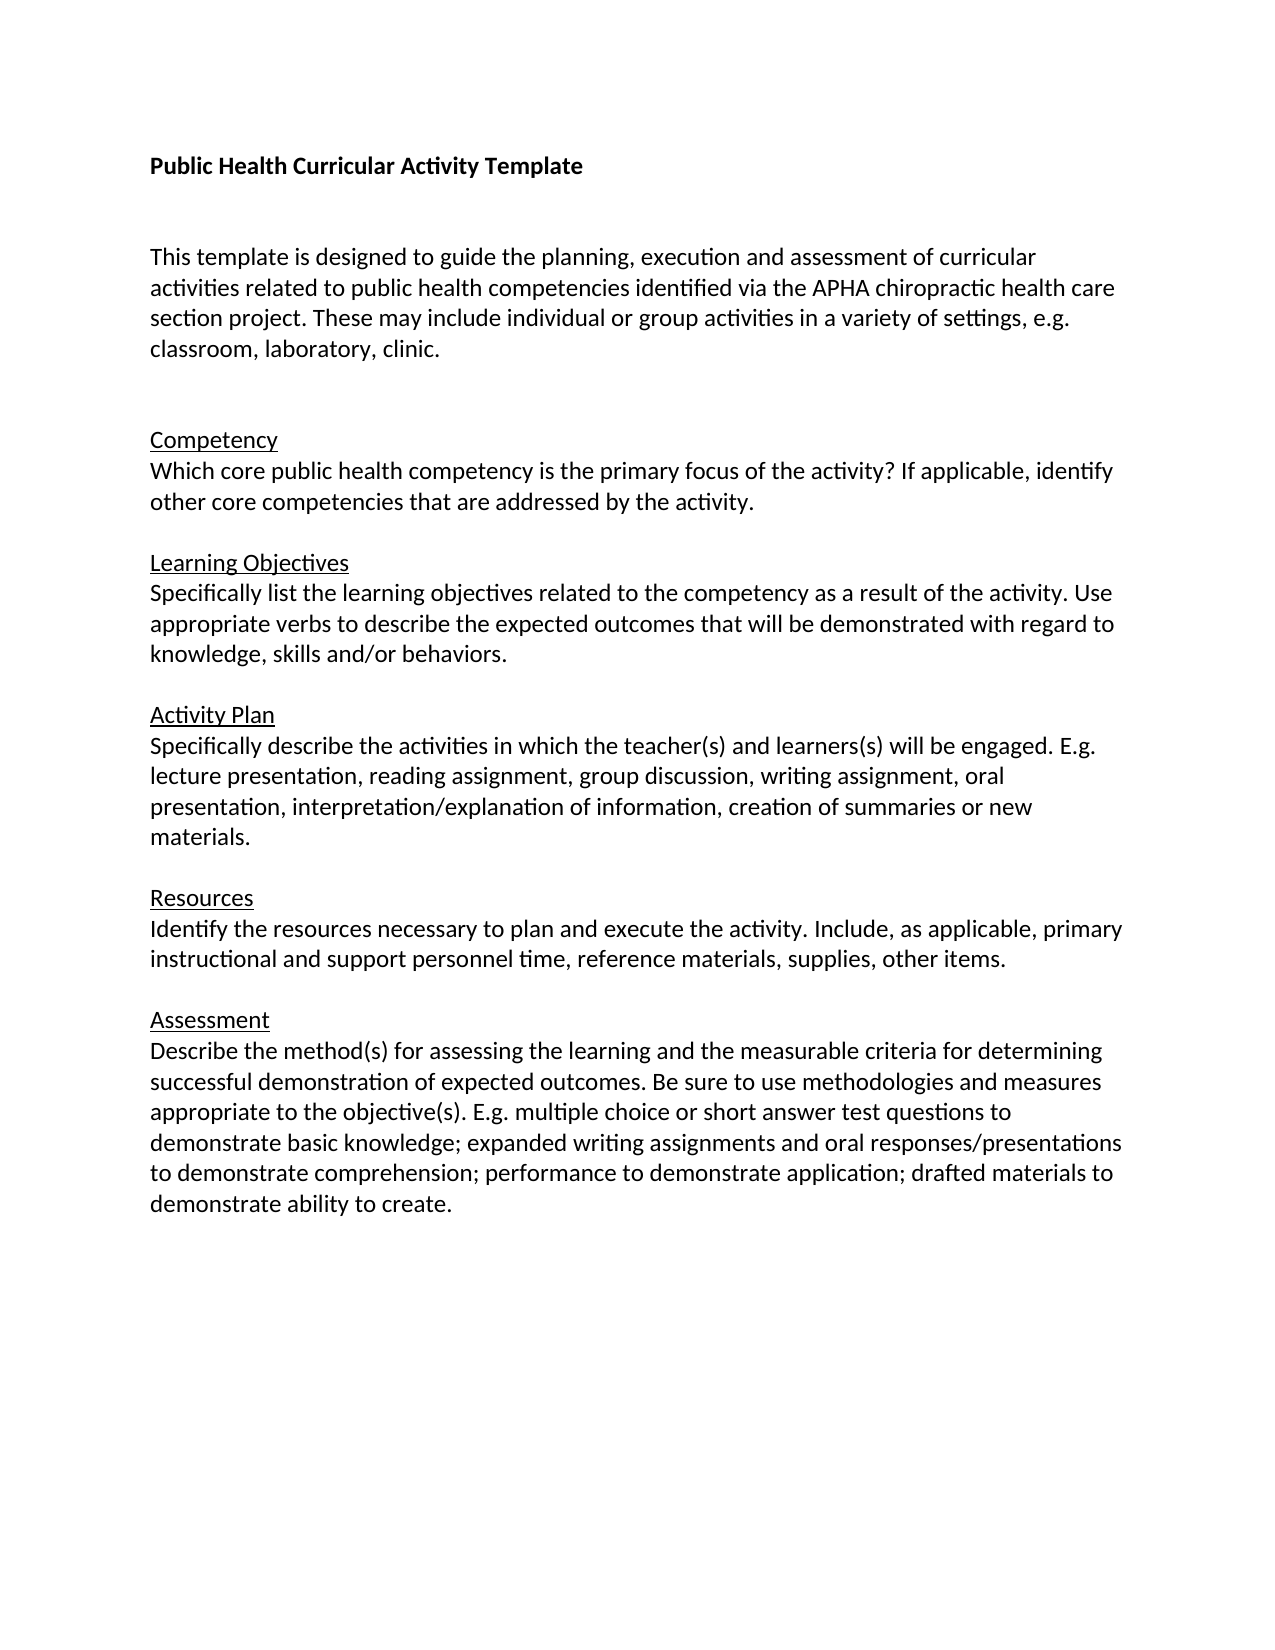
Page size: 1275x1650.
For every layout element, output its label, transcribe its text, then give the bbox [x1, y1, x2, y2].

text Competency [150, 425, 1125, 455]
text Specifically describe the activities in which the teacher(s) and learners(s) will be engaged. E.g. lecture presentation, reading assignment, group discussion, writing assignment, oral presentation, interpretation/explanation of information, creation of summaries or new materials. [150, 730, 1125, 852]
text Which core public health competency is the primary focus of the activity? If applicable, identify other core competencies that are addressed by the activity. [150, 455, 1125, 516]
text This template is designed to guide the planning, execution and assessment of curricular activities related to public health competencies identified via the APHA chiropractic health care section project. These may include individual or group activities in a variety of settings, e.g. classroom, laboratory, clinic. [150, 242, 1125, 364]
text Identify the resources necessary to plan and execute the activity. Include, as applicable, primary instructional and support personnel time, reference materials, supplies, other items. [150, 913, 1125, 974]
text Activity Plan [150, 699, 1125, 730]
text Resources [150, 882, 1125, 913]
text Specifically list the learning objectives related to the competency as a result of the activity. Use appropriate verbs to describe the expected outcomes that will be demonstrated with regard to knowledge, skills and/or behaviors. [150, 577, 1125, 669]
text Learning Objectives [150, 547, 1125, 577]
text Public Health Curricular Activity Template [150, 150, 1125, 181]
text Assessment [150, 1004, 1125, 1035]
text Describe the method(s) for assessing the learning and the measurable criteria for determining successful demonstration of expected outcomes. Be sure to use methodologies and measures appropriate to the objective(s). E.g. multiple choice or short answer test questions to demonstrate basic knowledge; expanded writing assignments and oral responses/presentations to demonstrate comprehension; performance to demonstrate application; drafted materials to demonstrate ability to create. [150, 1035, 1125, 1218]
